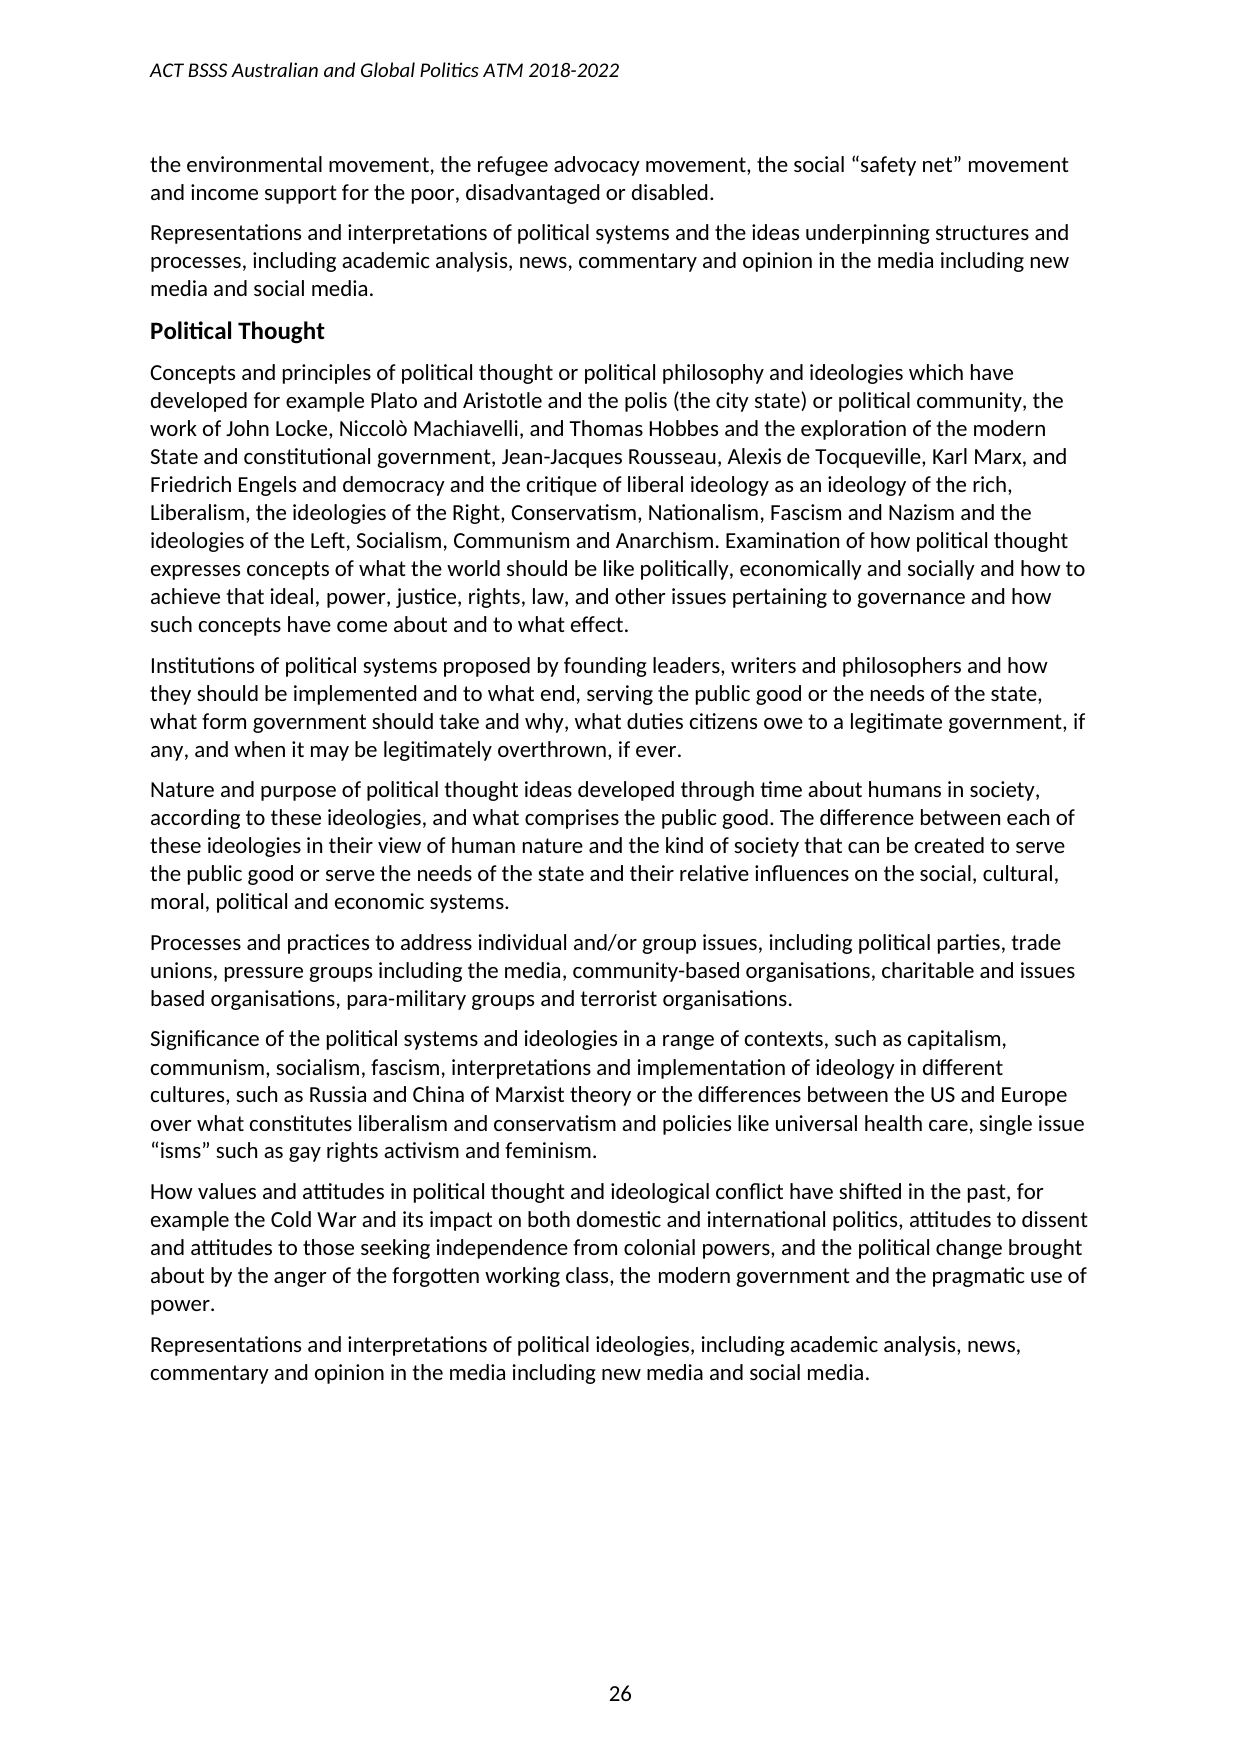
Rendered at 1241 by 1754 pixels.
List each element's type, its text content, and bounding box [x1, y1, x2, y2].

text Representations and interpretations of political ideologies, including academic analysis, news, commentary and opinion in the media including new media and social media. [150, 1330, 1090, 1386]
text Representations and interpretations of political systems and the ideas underpinning structures and processes, including academic analysis, news, commentary and opinion in the media including new media and social media. [150, 218, 1090, 303]
text Processes and practices to address individual and/or group issues, including political parties, trade unions, pressure groups including the media, community-based organisations, charitable and issues based organisations, para-military groups and terrorist organisations. [150, 928, 1090, 1012]
text Institutions of political systems proposed by founding leaders, writers and philosophers and how they should be implemented and to what end, serving the public good or the needs of the state, what form government should take and why, what duties citizens owe to a legitimate government, if any, and when it may be legitimately overthrown, if ever. [150, 651, 1090, 763]
text Nature and purpose of political thought ideas developed through time about humans in society, according to these ideologies, and what comprises the public good. The difference between each of these ideologies in their view of human nature and the kind of society that can be created to serve the public good or serve the needs of the state and their relative influences on the social, cultural, moral, political and economic systems. [150, 775, 1090, 916]
subtitle Political Thought [150, 315, 1090, 346]
text Significance of the political systems and ideologies in a range of contexts, such as capitalism, communism, socialism, fascism, interpretations and implementation of ideology in different cultures, such as Russia and China of Marxist theory or the differences between the US and Europe over what constitutes liberalism and conservatism and policies like universal health care, single issue “isms” such as gay rights activism and feminism. [150, 1024, 1090, 1165]
text How values and attitudes in political thought and ideological conflict have shifted in the past, for example the Cold War and its impact on both domestic and international politics, attitudes to dissent and attitudes to those seeking independence from colonial powers, and the political change brought about by the anger of the forgotten working class, the modern government and the pragmatic use of power. [150, 1177, 1090, 1317]
text Concepts and principles of political thought or political philosophy and ideologies which have developed for example Plato and Aristotle and the polis (the city state) or political community, the work of John Locke, Niccolò Machiavelli, and Thomas Hobbes and the exploration of the modern State and constitutional government, Jean-Jacques Rousseau, Alexis de Tocqueville, Karl Marx, and Friedrich Engels and democracy and the critique of liberal ideology as an ideology of the rich, Liberalism, the ideologies of the Right, Conservatism, Nationalism, Fascism and Nazism and the ideologies of the Left, Socialism, Communism and Anarchism. Examination of how political thought expresses concepts of what the world should be like politically, economically and socially and how to achieve that ideal, power, justice, rights, law, and other issues pertaining to governance and how such concepts have come about and to what effect. [150, 358, 1090, 638]
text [150, 150, 1090, 206]
